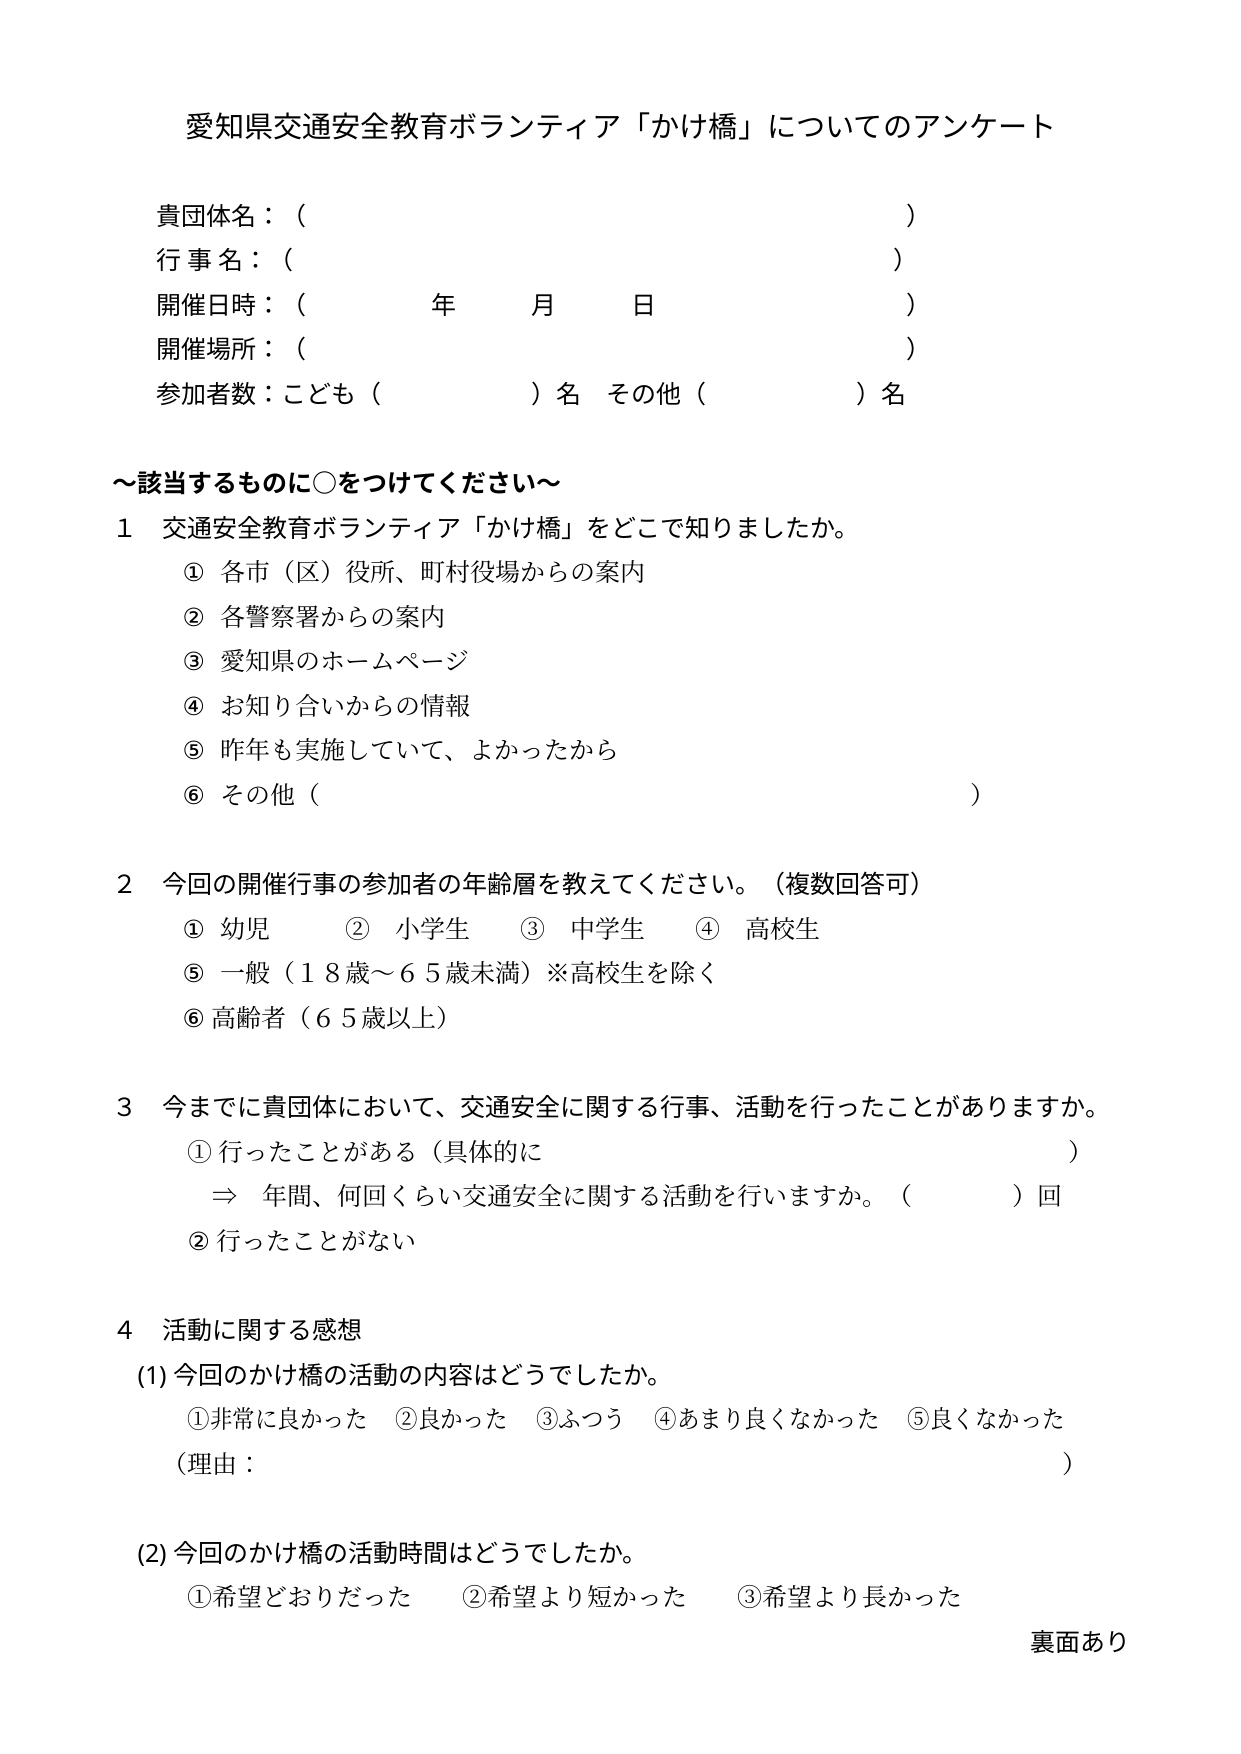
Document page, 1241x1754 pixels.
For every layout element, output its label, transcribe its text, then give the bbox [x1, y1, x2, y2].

text (1) 今回のかけ橋の活動の内容はどうでしたか。 [112, 1351, 1130, 1396]
text 愛知県交通安全教育ボランティア「かけ橋」についてのアンケート [112, 103, 1130, 147]
text ２ 今回の開催行事の参加者の年齢層を教えてください。（複数回答可） [112, 861, 1130, 905]
text (2) 今回のかけ橋の活動時間はどうでしたか。 [112, 1529, 1130, 1574]
list 昨年も実施していて、よかったから [182, 727, 1130, 771]
text 開催場所：（ ） [112, 326, 1130, 370]
text 開催日時：（ 年 月 日 ） [112, 281, 1130, 326]
text ①非常に良かった ②良かった ③ふつう ④あまり良くなかった ⑤良くなかった [112, 1396, 1130, 1440]
text １ 交通安全教育ボランティア「かけ橋」をどこで知りましたか。 [112, 504, 1130, 548]
text 貴団体名：（ ） [112, 192, 1130, 236]
text ４ 活動に関する感想 [112, 1306, 1130, 1351]
list その他（ ） [182, 771, 1130, 816]
list 幼児 ② 小学生 ③ 中学生 ④ 高校生 [182, 905, 1130, 950]
text ３ 今までに貴団体において、交通安全に関する行事、活動を行ったことがありますか。 [112, 1083, 1130, 1128]
list 各市（区）役所、町村役場からの案内 [182, 548, 1130, 593]
text ⑥ 高齢者（６５歳以上） [182, 994, 1130, 1039]
list 一般（１８歳～６５歳未満）※高校生を除く [182, 950, 1130, 994]
text ①希望どおりだった ②希望より短かった ③希望より長かった [112, 1574, 1130, 1618]
text ⇒ 年間、何回くらい交通安全に関する活動を行いますか。（ ）回 [112, 1173, 1130, 1217]
text 行事名：（ ） [112, 236, 1130, 281]
list お知り合いからの情報 [182, 682, 1130, 727]
text 参加者数：こども（ ）名 その他（ ）名 [112, 370, 1130, 415]
text ① 行ったことがある（具体的に ） [112, 1128, 1130, 1173]
list 愛知県のホームページ [182, 638, 1130, 682]
text （理由： ） [112, 1440, 1130, 1485]
text ② 行ったことがない [112, 1217, 1130, 1262]
text ～該当するものに○をつけてください～ [112, 459, 1130, 504]
text 裏面あり [112, 1618, 1130, 1663]
list 各警察署からの案内 [182, 593, 1130, 638]
